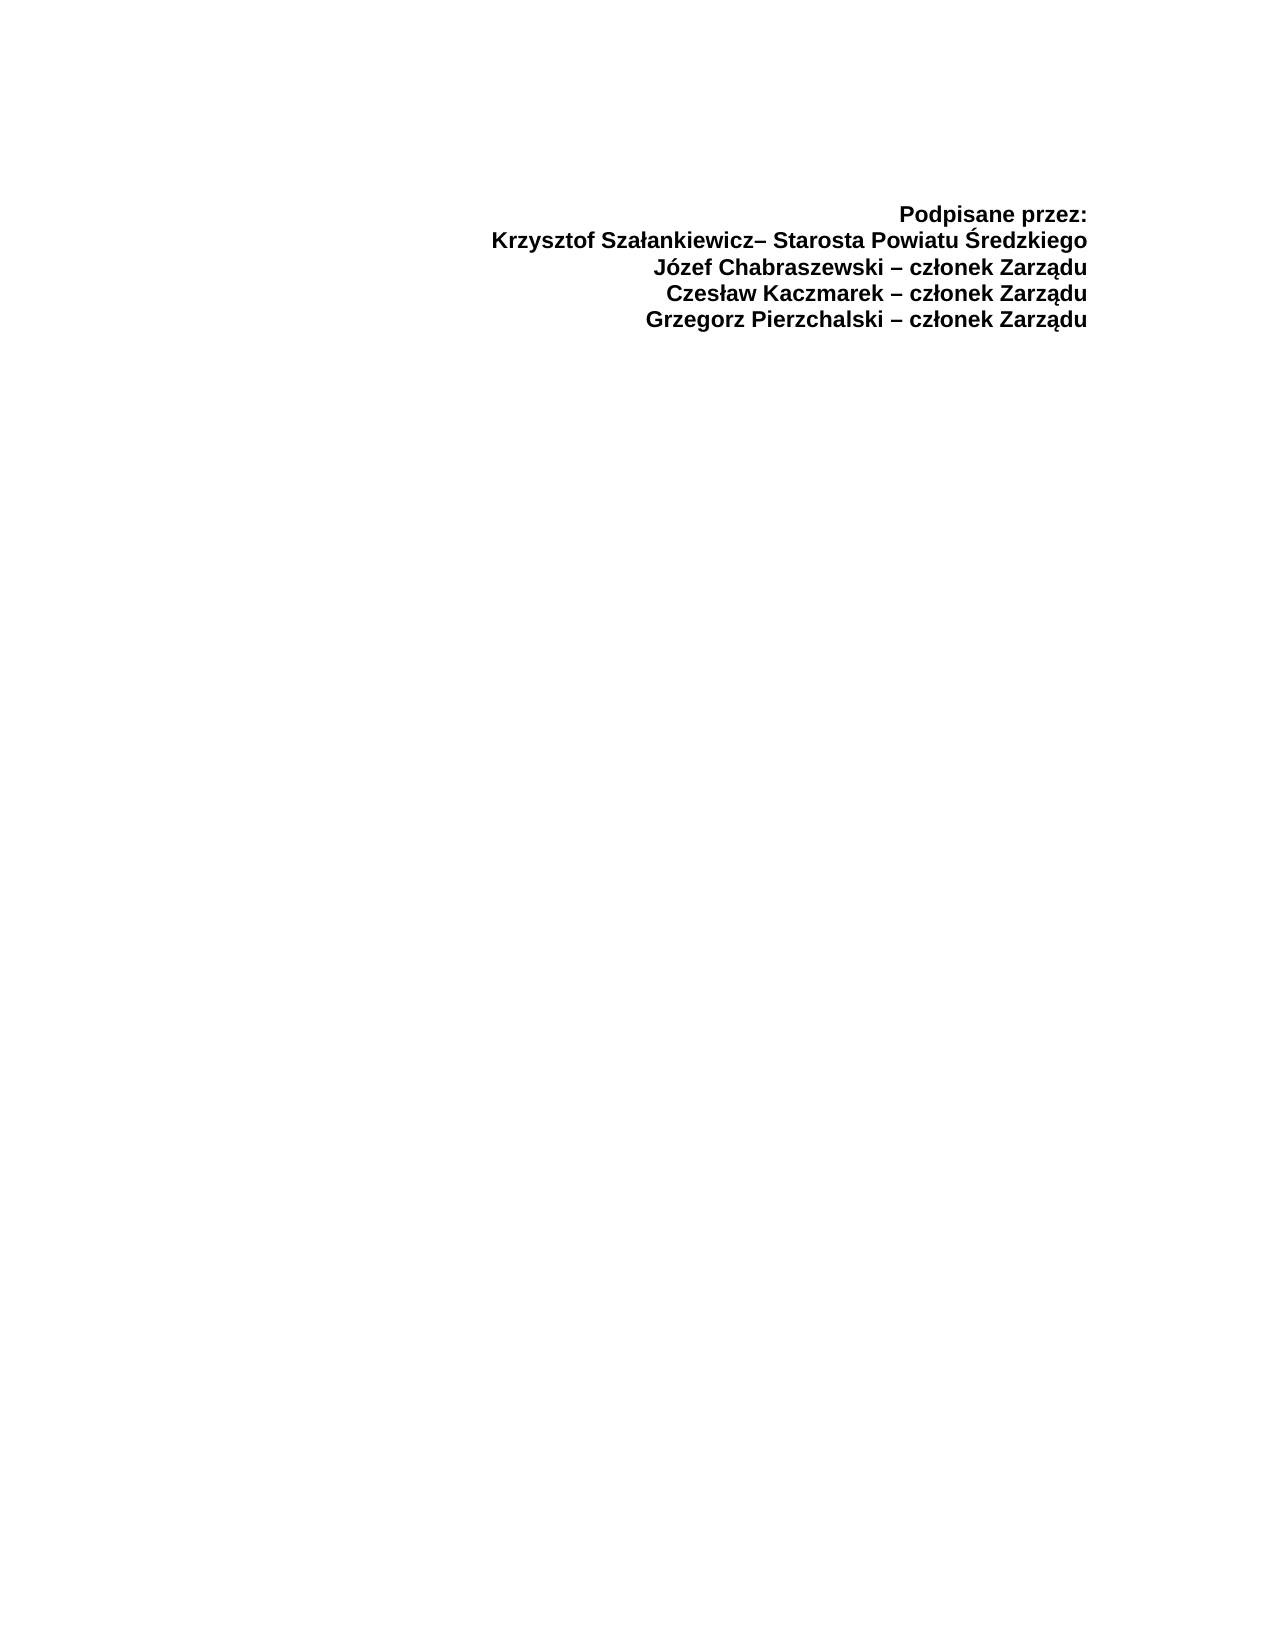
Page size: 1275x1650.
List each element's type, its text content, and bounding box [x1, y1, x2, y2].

text Józef Chabraszewski – członek Zarządu [187, 254, 1087, 280]
text Czesław Kaczmarek – członek Zarządu [187, 280, 1087, 306]
text Grzegorz Pierzchalski – członek Zarządu [187, 306, 1087, 333]
text Krzysztof Szałankiewicz– Starosta Powiatu Średzkiego [187, 227, 1087, 254]
text Podpisane przez: [187, 201, 1087, 227]
